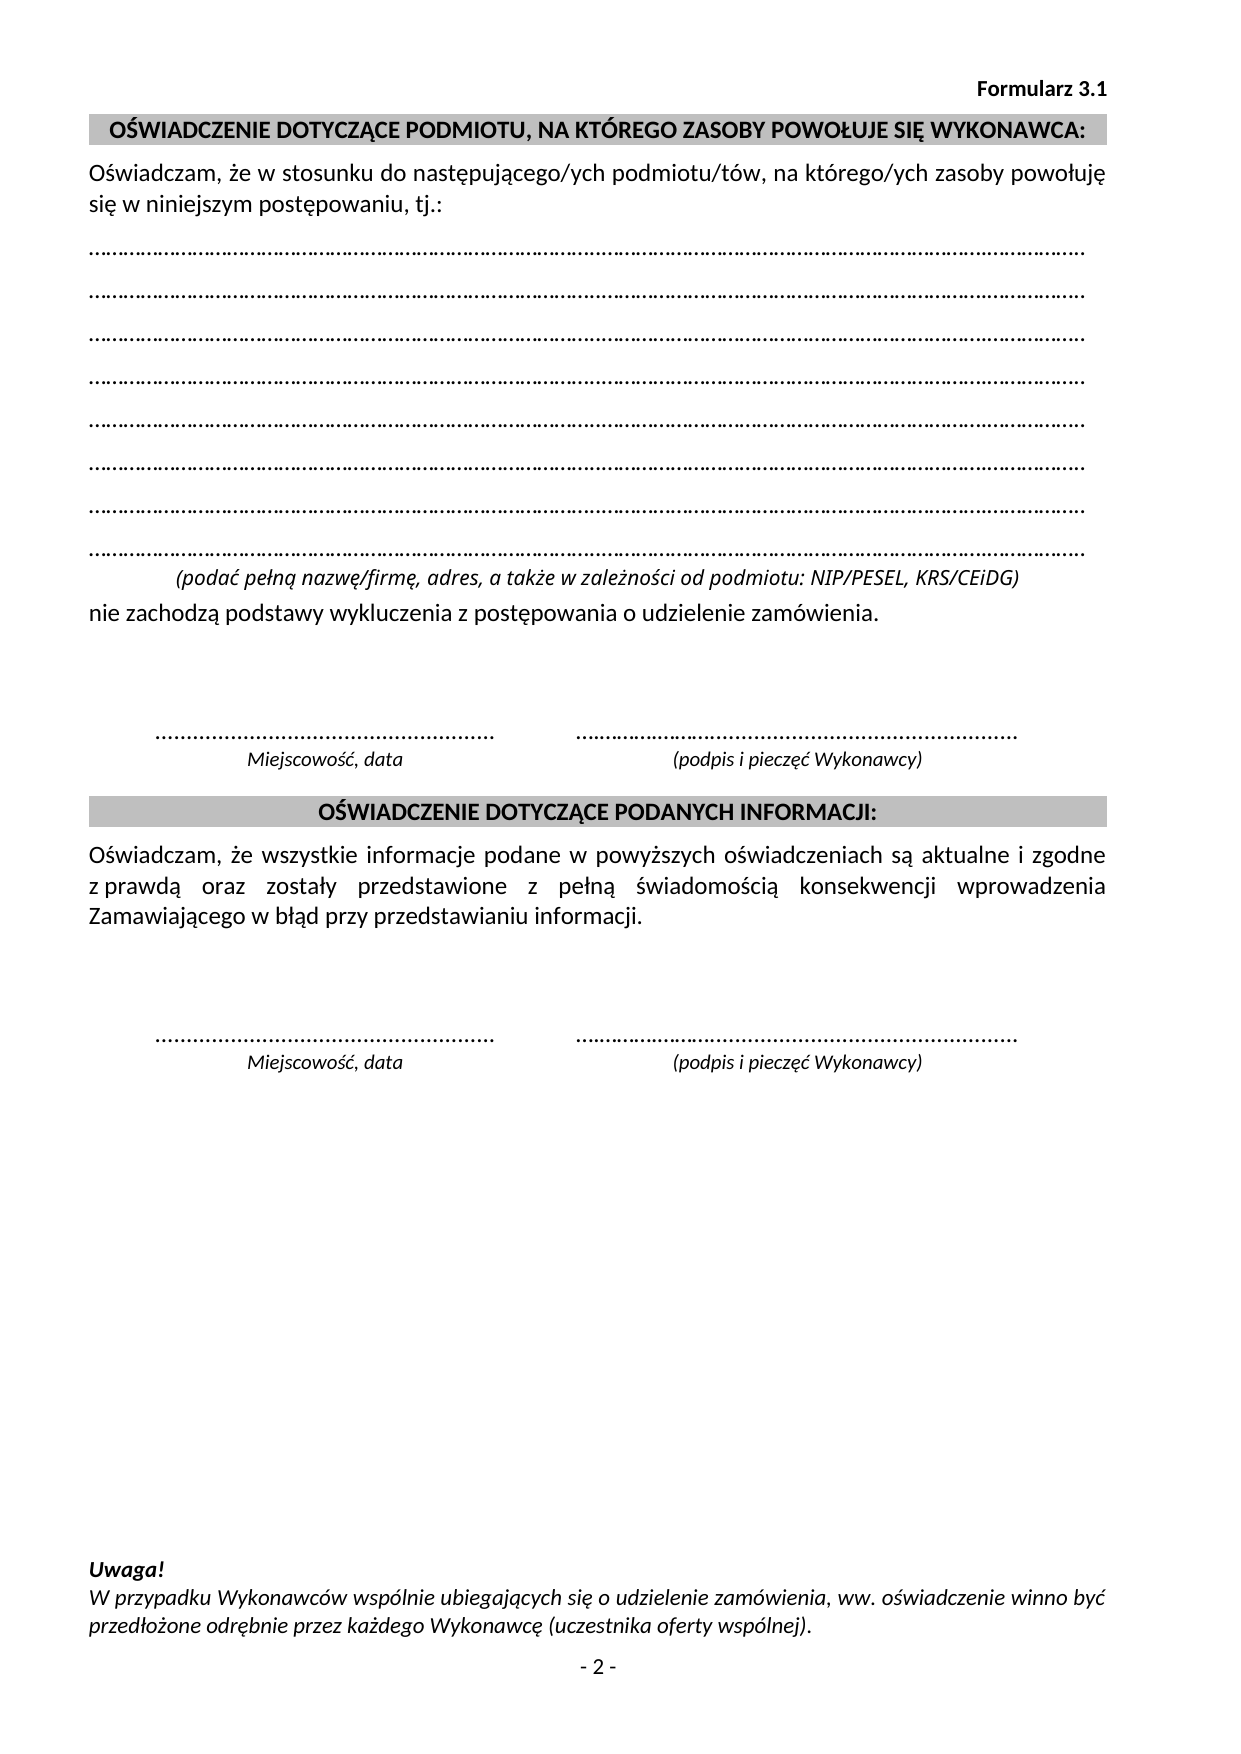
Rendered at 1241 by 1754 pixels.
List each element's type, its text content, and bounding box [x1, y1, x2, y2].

text ……………………………………………………………………………..………………………………………………………….…………….. [89, 317, 1107, 347]
text ……………………………………………………………………………..………………………………………………………….…………….. [89, 446, 1107, 477]
text Miejscowość, data (podpis i pieczęć Wykonawcy) [89, 1049, 1107, 1074]
text ……………………………………………………………………………..………………………………………………………….…………….. [89, 489, 1107, 519]
text OŚWIADCZENIE DOTYCZĄCE PODANYCH INFORMACJI: [89, 796, 1107, 827]
text ……………………………………………………………………………..………………………………………………………….…………….. [89, 360, 1107, 391]
text Miejscowość, data (podpis i pieczęć Wykonawcy) [89, 746, 1107, 771]
text ...................................................... ….……….………................................................. [89, 715, 1107, 746]
text Oświadczam, że wszystkie informacje podane w powyższych oświadczeniach są aktualne i zgodne z prawdą oraz zostały przedstawione z pełną świadomością konsekwencji wprowadzenia Zamawiającego w błąd przy przedstawianiu informacji. [89, 839, 1107, 931]
text Oświadczam, że w stosunku do następującego/ych podmiotu/tów, na którego/ych zasoby powołuję się w niniejszym postępowaniu, tj.: [89, 157, 1107, 218]
text ……………………………………………………………………………..………………………………………………………….…………….. [89, 274, 1107, 304]
text (podać pełną nazwę/firmę, adres, a także w zależności od podmiotu: NIP/PESEL, KRS/CEiDG) [89, 563, 1107, 591]
text ……………………………………………………………………………..………………………………………………………….…………….. [89, 231, 1107, 261]
text ……………………………………………………………………………..………………………………………………………….…………….. [89, 532, 1107, 563]
text ……………………………………………………………………………..………………………………………………………….…………….. [89, 403, 1107, 433]
text nie zachodzą podstawy wykluczenia z postępowania o udzielenie zamówienia. [89, 597, 1107, 628]
text OŚWIADCZENIE DOTYCZĄCE PODMIOTU, NA KTÓREGO ZASOBY POWOŁUJE SIĘ WYKONAWCA: [89, 114, 1107, 145]
text ...................................................... ….……….………................................................. [89, 1018, 1107, 1049]
